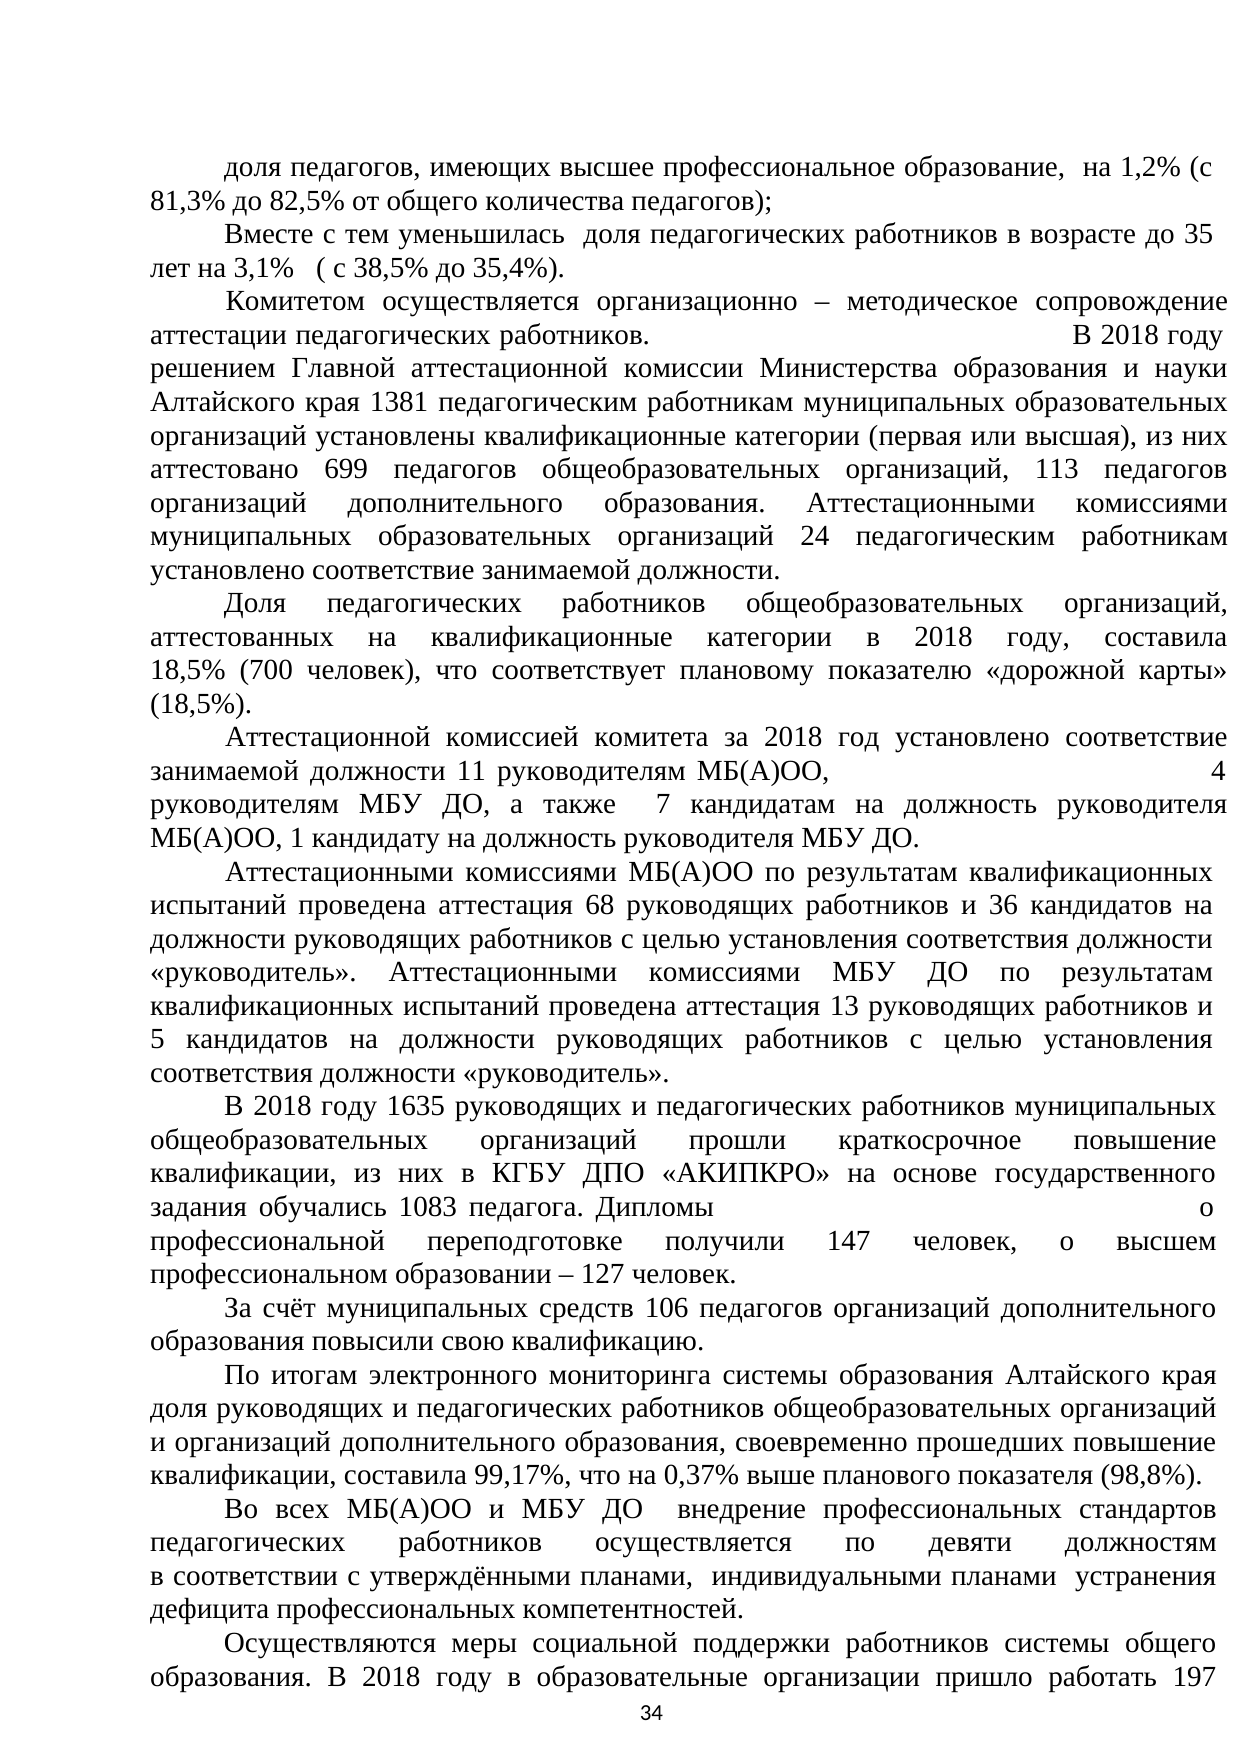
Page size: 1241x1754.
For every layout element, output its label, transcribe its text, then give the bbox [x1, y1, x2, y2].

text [150, 1491, 1217, 1692]
text По итогам электронного мониторинга системы образования Алтайского края доля руководящих и педагогических работников общеобразовательных организаций и организаций дополнительного образования, своевременно прошедших повышение квалификации, составила 99,17%, что на 0,37% выше планового показателя (98,8%). [150, 921, 1217, 1055]
text Осуществляются меры социальной поддержки работников системы общего образования. В 2018 году в образовательные организации пришло работать 197 молодых педагогов, из них 101 человек получили единовременную выплату в размере 10 тысяч рублей, которая носит заявительный характер. В течение первых трех лет работы молодым специалистам осуществляются ежемесячные доплаты: в первый год работы - 30%, второй год - 20%, третий год - 10%. Эффективно работает Ассоциация молодых педагогов, организовано участие в конкурсах профессионального мастерства, работает школа шефства-наставничества, закрепляемость молодых специалистов составляет 86%. [150, 1189, 1217, 1491]
text За счёт муниципальных средств 106 педагогов организаций дополнительного образования повысили свою квалификацию. [150, 854, 1217, 921]
text Доля педагогических работников общеобразовательных организаций, аттестованных на квалификационные категории в 2018 году, составила 18,5% (700 человек), что соответствует плановому показателю «дорожной карты» (18,5%). [150, 149, 1228, 283]
text Аттестационными комиссиями МБ(А)ОО по результатам квалификационных испытаний проведена аттестация 68 руководящих работников и 36 кандидатов на должности руководящих работников с целью установления соответствия должности «руководитель». Аттестационными комиссиями МБУ ДО по результатам квалификационных испытаний проведена аттестация 13 руководящих работников и 5 кандидатов на должности руководящих работников с целью установления соответствия должности «руководитель». [150, 418, 1214, 652]
text Аттестационной комиссией комитета за 2018 год установлено соответствие занимаемой должности 11 руководителям МБ(А)ОО, 4 руководителям МБУ ДО, а также 7 кандидатам на должность руководителя МБ(А)ОО, 1 кандидату на должность руководителя МБУ ДО. [150, 283, 1228, 418]
text Во всех МБ(А)ОО и МБУ ДО внедрение профессиональных стандартов педагогических работников осуществляется по девяти должностям в соответствии с утверждёнными планами, индивидуальными планами устранения дефицита профессиональных компетентностей. [150, 1055, 1217, 1189]
text В 2018 году 1635 руководящих и педагогических работников муниципальных общеобразовательных организаций прошли краткосрочное повышение квалификации, из них в КГБУ ДПО «АКИПКРО» на основе государственного задания обучались 1083 педагога. Дипломы о профессиональной переподготовке получили 147 человек, о высшем профессиональном образовании – 127 человек. [150, 652, 1217, 854]
